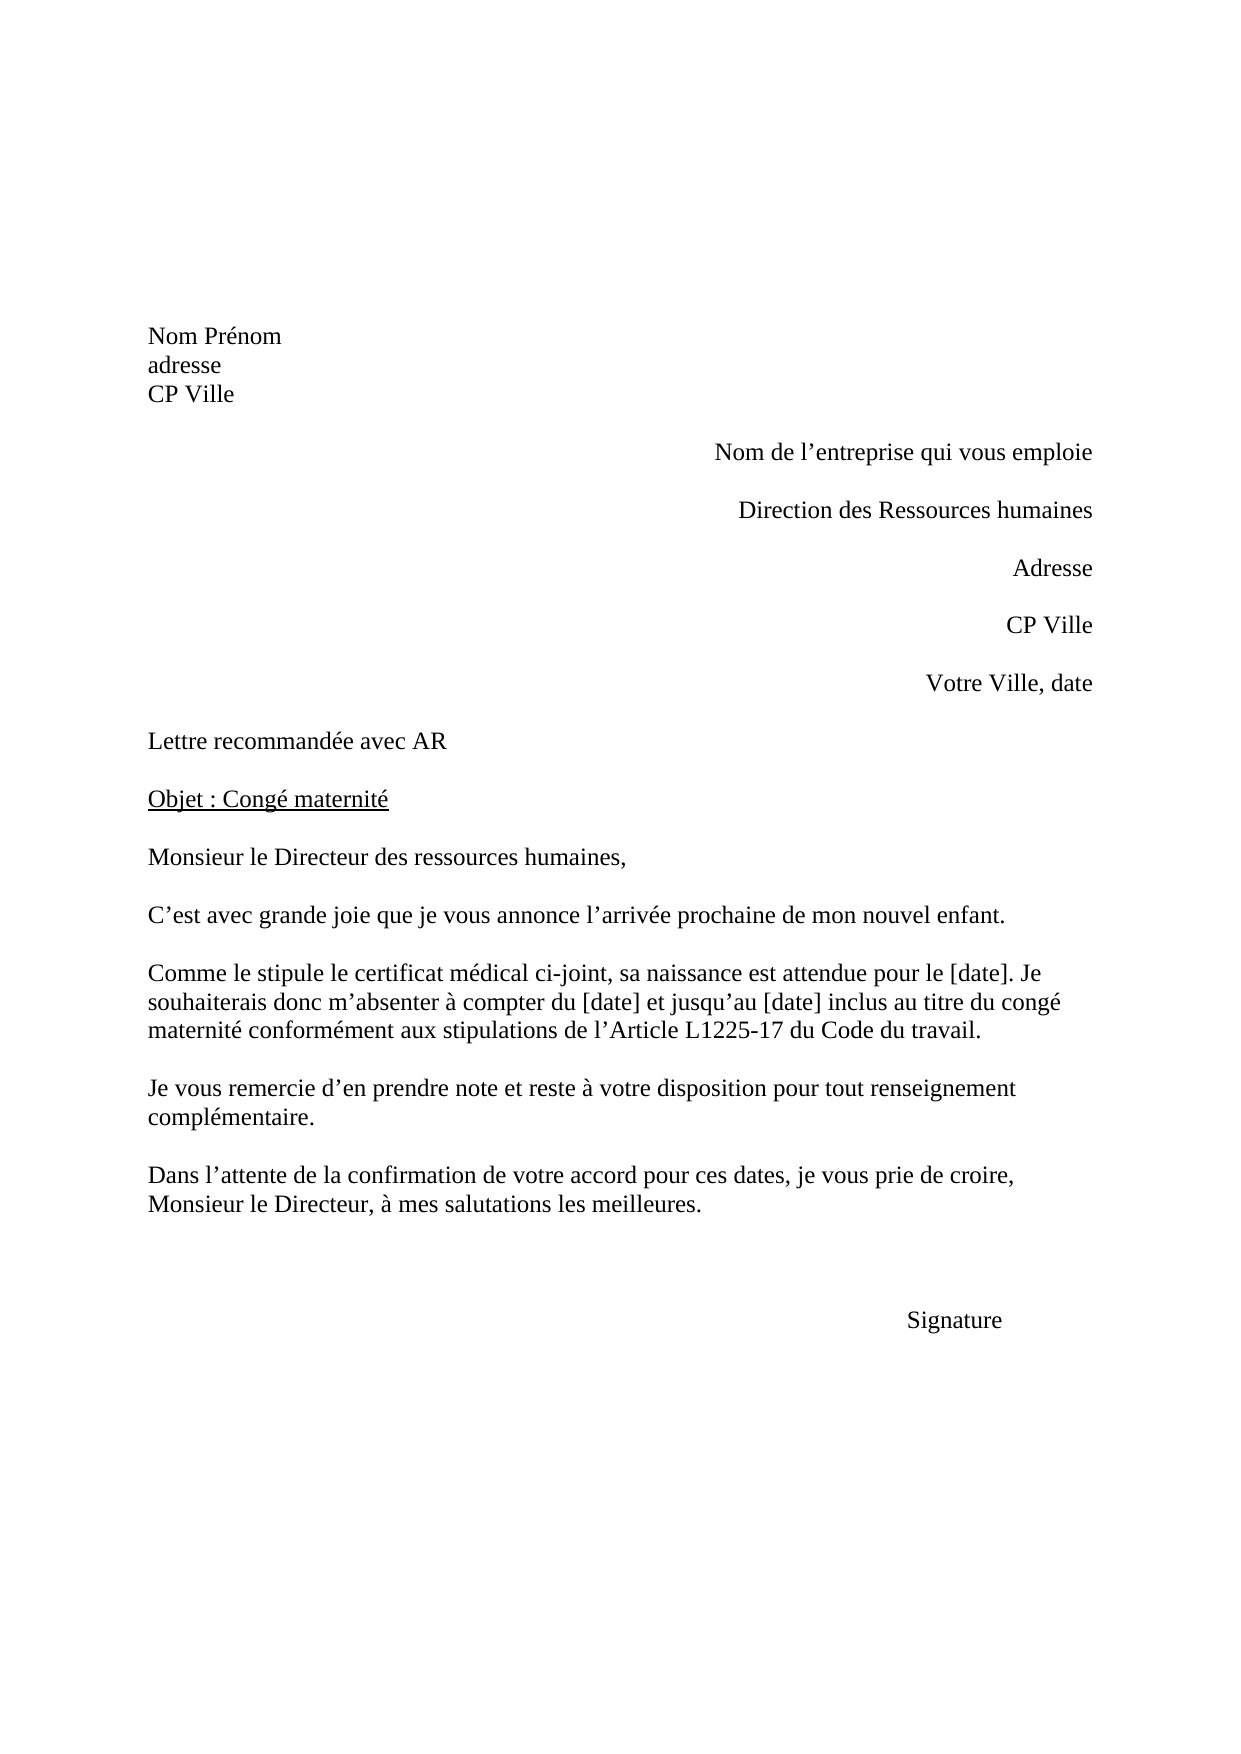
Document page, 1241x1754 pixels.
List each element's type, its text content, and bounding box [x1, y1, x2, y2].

text Direction des Ressources humaines [148, 495, 1093, 523]
text Comme le stipule le certificat médical ci-joint, sa naissance est attendue pour le [date]. Je souhaiterais donc m’absenter à compter du [date] et jusqu’au [date] inclus au titre du congé maternité conformément aux stipulations de l’Article L1225-17 du Code du travail. [148, 958, 1093, 1044]
text CP Ville [148, 611, 1093, 639]
text Objet : Congé maternité [148, 784, 1093, 813]
text Dans l’attente de la confirmation de votre accord pour ces dates, je vous prie de croire, Monsieur le Directeur, à mes salutations les meilleures. [148, 1160, 1093, 1218]
text Votre Ville, date [148, 668, 1093, 697]
text Lettre recommandée avec AR [148, 726, 1093, 755]
text Nom Prénom adresse CP Ville [148, 321, 1093, 408]
text Signature [148, 1305, 1093, 1333]
text Nom de l’entreprise qui vous emploie [148, 437, 1093, 466]
text Je vous remercie d’en prendre note et reste à votre disposition pour tout renseignement complémentaire. [148, 1073, 1093, 1131]
text C’est avec grande joie que je vous annonce l’arrivée prochaine de mon nouvel enfant. [148, 900, 1093, 929]
text Adresse [148, 553, 1093, 581]
text Monsieur le Directeur des ressources humaines, [148, 842, 1093, 871]
